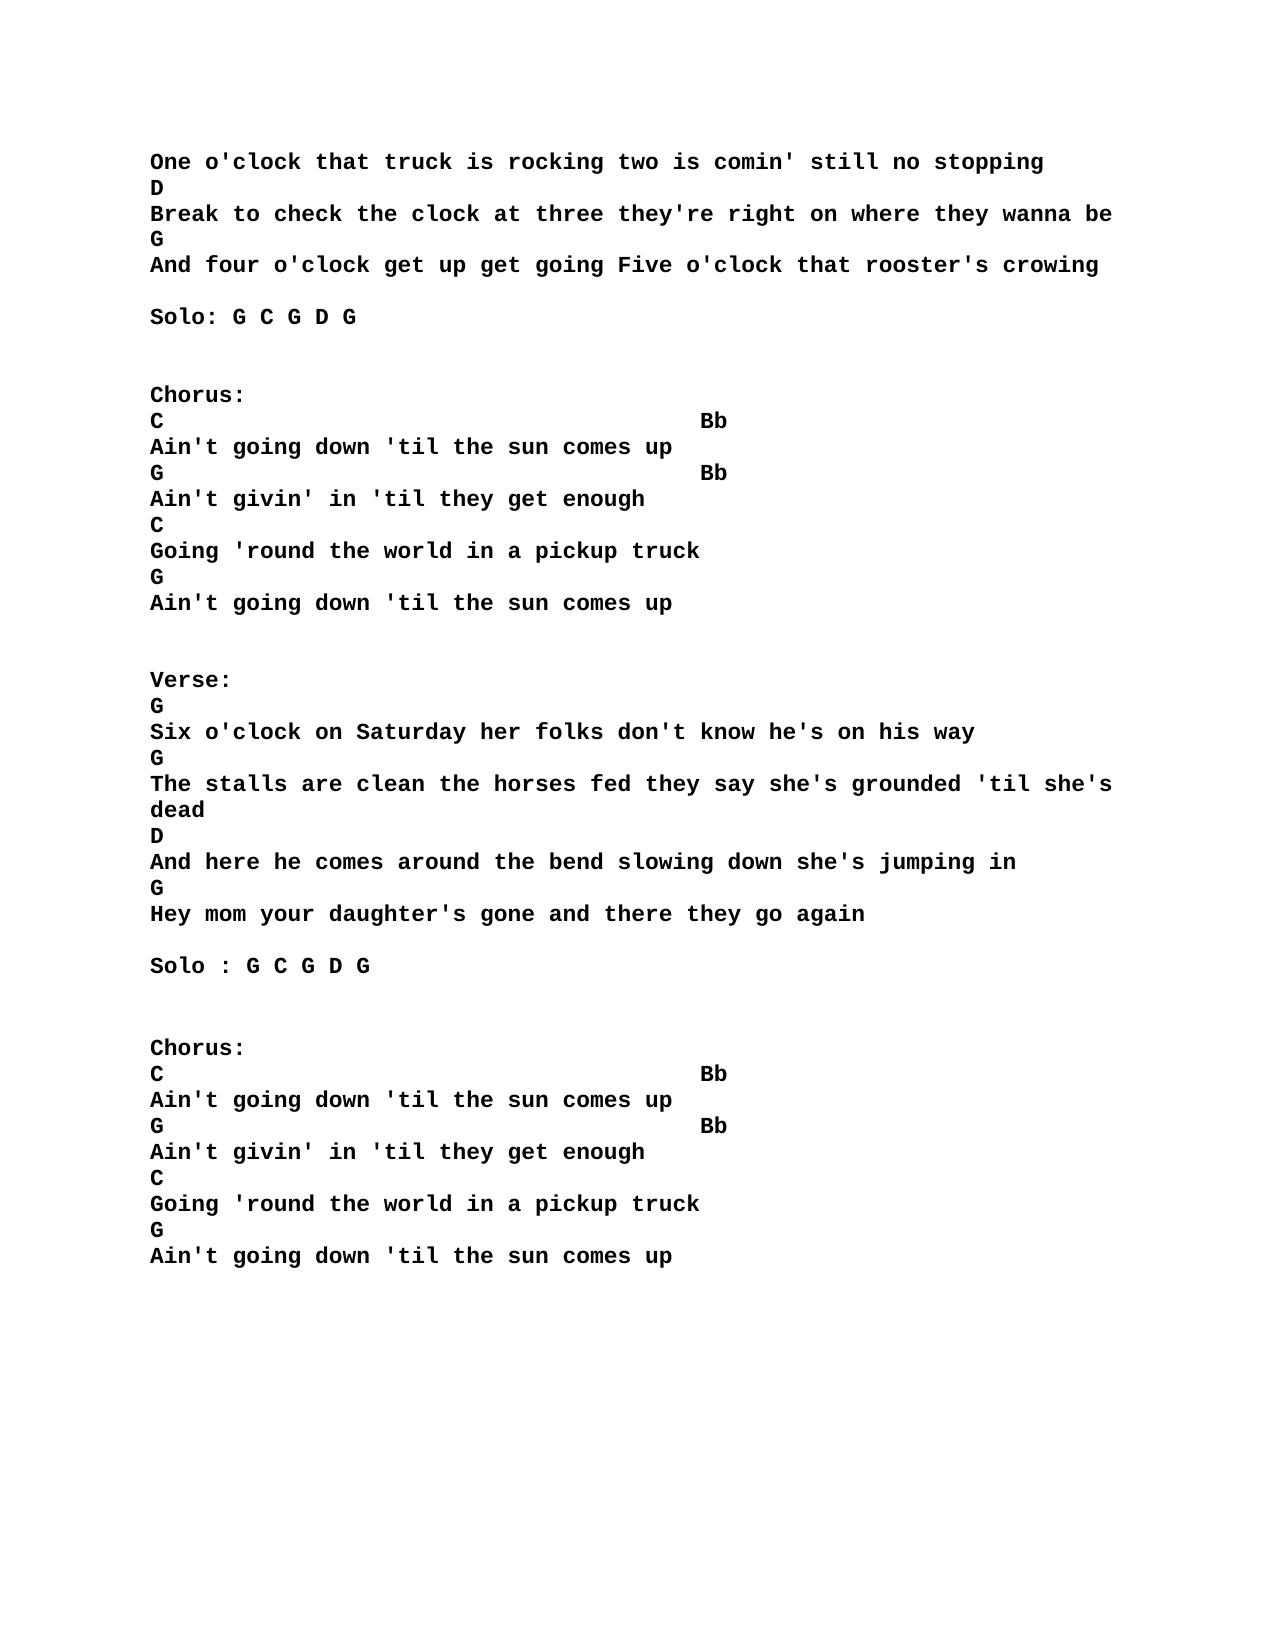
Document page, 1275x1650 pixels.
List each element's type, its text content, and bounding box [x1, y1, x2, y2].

text Verse: [150, 669, 1125, 695]
text D [150, 176, 1125, 202]
text G [150, 876, 1125, 902]
text G Bb [150, 461, 1125, 487]
text And four o'clock get up get going Five o'clock that rooster's crowing [150, 254, 1125, 280]
text Six o'clock on Saturday her folks don't know he's on his way [150, 721, 1125, 747]
text And here he comes around the bend slowing down she's jumping in [150, 850, 1125, 876]
text Going 'round the world in a pickup truck [150, 539, 1125, 565]
text Break to check the clock at three they're right on where they wanna be [150, 202, 1125, 228]
text G [150, 228, 1125, 254]
text D [150, 824, 1125, 850]
text C [150, 1166, 1125, 1192]
text Chorus: [150, 383, 1125, 409]
text G [150, 695, 1125, 721]
text C Bb [150, 1062, 1125, 1088]
text G [150, 747, 1125, 772]
text Going 'round the world in a pickup truck [150, 1192, 1125, 1218]
text One o'clock that truck is rocking two is comin' still no stopping [150, 150, 1125, 176]
text Solo: G C G D G [150, 306, 1125, 332]
text C [150, 513, 1125, 539]
text G [150, 565, 1125, 591]
text Ain't givin' in 'til they get enough [150, 487, 1125, 513]
text Chorus: [150, 1036, 1125, 1062]
text G [150, 1218, 1125, 1244]
text Ain't going down 'til the sun comes up [150, 435, 1125, 461]
text The stalls are clean the horses fed they say she's grounded 'til she's dead [150, 772, 1125, 824]
text Solo : G C G D G [150, 954, 1125, 980]
text G Bb [150, 1114, 1125, 1140]
text Ain't going down 'til the sun comes up [150, 591, 1125, 617]
text Ain't going down 'til the sun comes up [150, 1088, 1125, 1114]
text C Bb [150, 409, 1125, 435]
text Hey mom your daughter's gone and there they go again [150, 902, 1125, 928]
text Ain't going down 'til the sun comes up [150, 1244, 1125, 1270]
text Ain't givin' in 'til they get enough [150, 1140, 1125, 1166]
